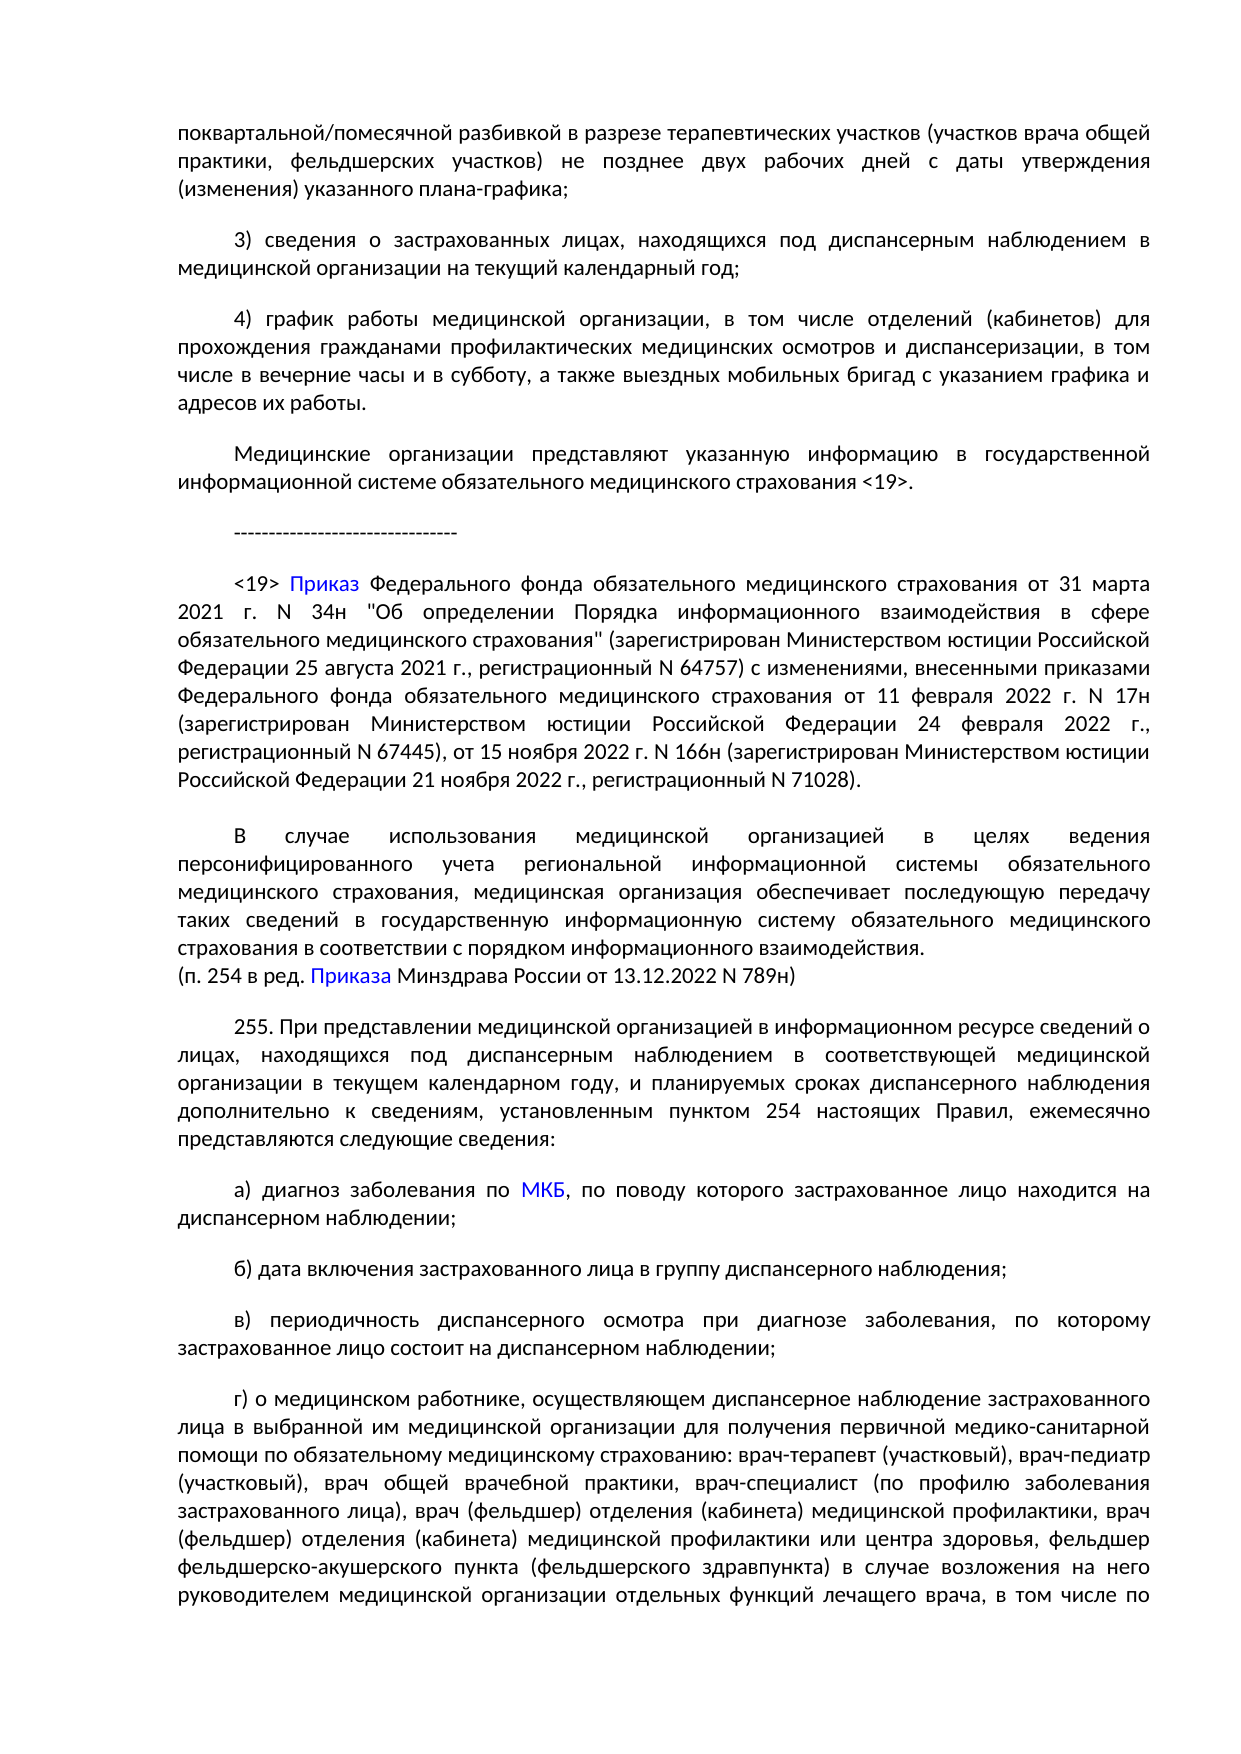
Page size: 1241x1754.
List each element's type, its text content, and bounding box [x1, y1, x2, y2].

text 255. При представлении медицинской организацией в информационном ресурсе сведений о лицах, находящихся под диспансерным наблюдением в соответствующей медицинской организации в текущем календарном году, и планируемых сроках диспансерного наблюдения дополнительно к сведениям, установленным пунктом 254 настоящих Правил, ежемесячно представляются следующие сведения: [177, 1012, 1152, 1152]
text В случае использования медицинской организацией в целях ведения персонифицированного учета региональной информационной системы обязательного медицинского страхования, медицинская организация обеспечивает последующую передачу таких сведений в государственную информационную систему обязательного медицинского страхования в соответствии с порядком информационного взаимодействия. [177, 821, 1152, 961]
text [177, 118, 1152, 202]
text <19> Приказ Федерального фонда обязательного медицинского страхования от 31 марта 2021 г. N 34н "Об определении Порядка информационного взаимодействия в сфере обязательного медицинского страхования" (зарегистрирован Министерством юстиции Российской Федерации 25 августа 2021 г., регистрационный N 64757) с изменениями, внесенными приказами Федерального фонда обязательного медицинского страхования от 11 февраля 2022 г. N 17н (зарегистрирован Министерством юстиции Российской Федерации 24 февраля 2022 г., регистрационный N 67445), от 15 ноября 2022 г. N 166н (зарегистрирован Министерством юстиции Российской Федерации 21 ноября 2022 г., регистрационный N 71028). [177, 569, 1152, 793]
text 3) сведения о застрахованных лицах, находящихся под диспансерным наблюдением в медицинской организации на текущий календарный год; [177, 225, 1152, 281]
text б) дата включения застрахованного лица в группу диспансерного наблюдения; [177, 1254, 1152, 1282]
text -------------------------------- [177, 518, 1152, 546]
text в) периодичность диспансерного осмотра при диагнозе заболевания, по которому застрахованное лицо состоит на диспансерном наблюдении; [177, 1305, 1152, 1361]
text (п. 254 в ред. Приказа Минздрава России от 13.12.2022 N 789н) [177, 961, 1152, 989]
text а) диагноз заболевания по МКБ, по поводу которого застрахованное лицо находится на диспансерном наблюдении; [177, 1175, 1152, 1231]
text 4) график работы медицинской организации, в том числе отделений (кабинетов) для прохождения гражданами профилактических медицинских осмотров и диспансеризации, в том числе в вечерние часы и в субботу, а также выездных мобильных бригад с указанием графика и адресов их работы. [177, 304, 1152, 416]
text Медицинские организации представляют указанную информацию в государственной информационной системе обязательного медицинского страхования <19>. [177, 439, 1152, 495]
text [177, 1384, 1152, 1608]
